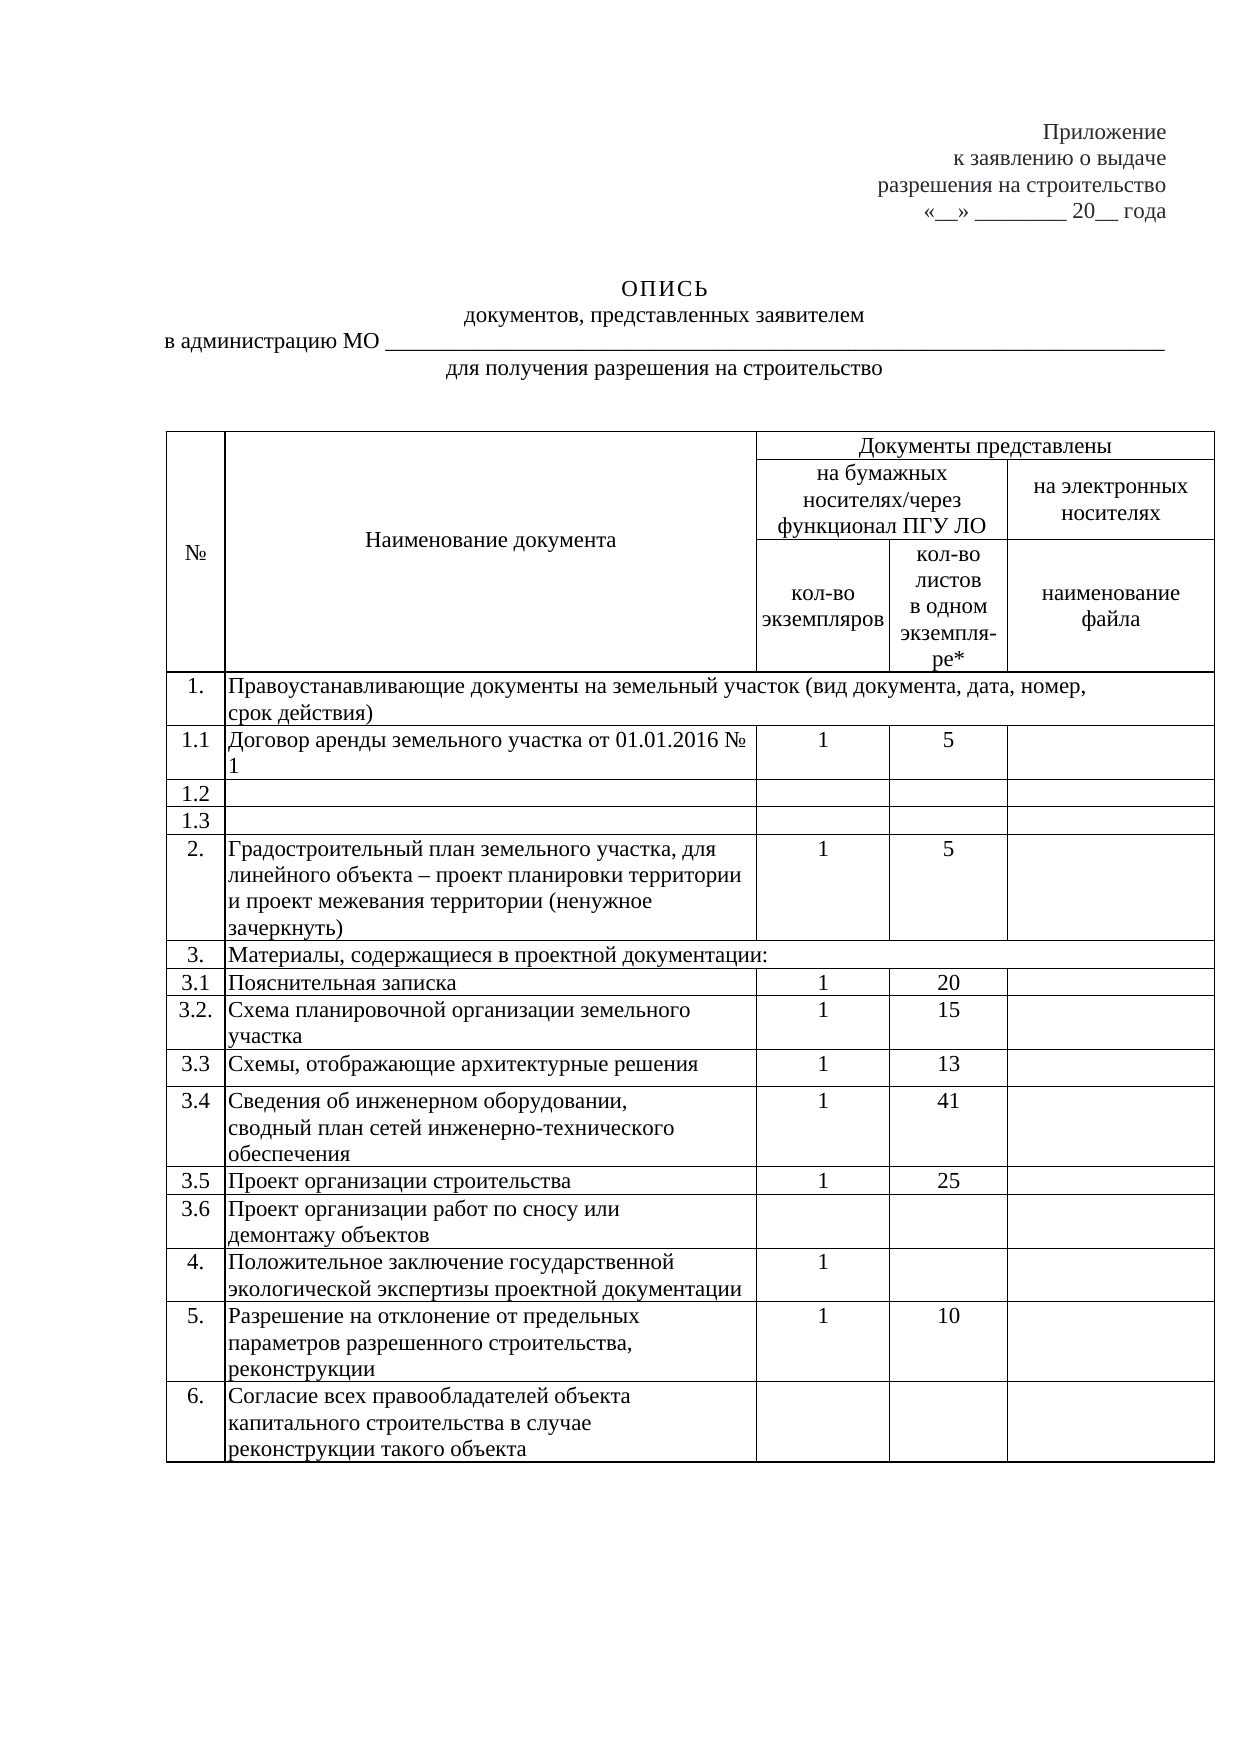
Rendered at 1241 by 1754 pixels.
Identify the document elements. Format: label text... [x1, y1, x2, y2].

table_cell [1008, 835, 1214, 940]
table_cell Схемы, отображающие архитектурные решения [226, 1050, 756, 1086]
table_cell 1 [757, 1302, 889, 1381]
table_cell [890, 1195, 1007, 1247]
text ОПИСЬ [162, 274, 1166, 301]
table_cell 13 [890, 1050, 1007, 1086]
table_cell [890, 1382, 1007, 1461]
table_cell 3.2. [167, 996, 224, 1049]
text к заявлению о выдаче [162, 144, 1166, 171]
table_cell [1008, 1195, 1214, 1247]
table_cell 1.3 [167, 807, 224, 834]
table_cell 25 [890, 1167, 1007, 1194]
table_cell [1008, 969, 1214, 995]
table_cell 1 [757, 726, 889, 779]
text разрешения на строительство [162, 171, 1166, 197]
table_cell 15 [890, 996, 1007, 1049]
table_cell [757, 1195, 889, 1247]
table_cell [757, 780, 889, 806]
table_cell 3.4 [167, 1087, 224, 1166]
table_cell Сведения об инженерном оборудовании, сводный план сетей инженерно-технического обеспечения [226, 1087, 756, 1166]
table_cell [1008, 1302, 1214, 1381]
table_header Документы представлены [757, 432, 1214, 458]
table_cell [1008, 726, 1214, 779]
table_cell 1 [757, 996, 889, 1049]
table_cell на электронных носителях [1008, 460, 1214, 538]
table_cell кол-во листов в одном экземпляре* [890, 540, 1007, 671]
table_cell 20 [890, 969, 1007, 995]
table_cell 5 [890, 726, 1007, 779]
table_cell [890, 1249, 1007, 1301]
table_cell Согласие всех правообладателей объекта капитального строительства в случае реконструкции такого объекта [226, 1382, 756, 1461]
table_cell Схема планировочной организации земельного участка [226, 996, 756, 1049]
table_header Наименование документа [226, 432, 756, 671]
table_cell [1008, 1087, 1214, 1166]
table_cell 1 [757, 1050, 889, 1086]
table_cell [1008, 1050, 1214, 1086]
table_cell Проект организации строительства [226, 1167, 756, 1194]
table_cell 3. [167, 941, 224, 967]
table_cell 4. [167, 1249, 224, 1301]
table_cell [226, 807, 756, 834]
table_cell на бумажных носителях/через функционал ПГУ ЛО [757, 460, 1007, 538]
table_cell [1008, 996, 1214, 1049]
table_cell 2. [167, 835, 224, 940]
table_cell [226, 780, 756, 806]
table_cell [1008, 1382, 1214, 1461]
text Приложение [162, 118, 1166, 144]
table_cell 1 [757, 835, 889, 940]
table_cell [890, 807, 1007, 834]
table_cell Положительное заключение государственной экологической экспертизы проектной документации [226, 1249, 756, 1301]
table_cell [1008, 780, 1214, 806]
table_cell 1. [167, 673, 224, 725]
table_cell Договор аренды земельного участка от 01.01.2016 № 1 [226, 726, 756, 779]
table_cell 41 [890, 1087, 1007, 1166]
table_cell 3.1 [167, 969, 224, 995]
table_cell [1008, 1167, 1214, 1194]
table_cell 1.2 [167, 780, 224, 806]
text документов, представленных заявителем в администрацию МО ____________________________________________________________________ для получения разрешения на строительство [162, 301, 1166, 380]
table_cell Разрешение на отклонение от предельных параметров разрешенного строительства, реконструкции [226, 1302, 756, 1381]
text «__» ________ 20__ года [162, 197, 1166, 223]
table_cell [890, 780, 1007, 806]
table_cell 5 [890, 835, 1007, 940]
table_cell наименование файла [1008, 540, 1214, 671]
table_cell [757, 1382, 889, 1461]
table_cell [1008, 1249, 1214, 1301]
table_cell 1 [757, 1249, 889, 1301]
table_cell кол-во экземпляров [757, 540, 889, 671]
table_cell 6. [167, 1382, 224, 1461]
table_cell 1 [757, 969, 889, 995]
table_cell 3.3 [167, 1050, 224, 1086]
table_cell 5. [167, 1302, 224, 1381]
table_cell 1 [757, 1167, 889, 1194]
table_cell 10 [890, 1302, 1007, 1381]
table_header № [167, 432, 224, 671]
table_cell 3.6 [167, 1195, 224, 1247]
table_cell Градостроительный план земельного участка, для линейного объекта – проект планировки территории и проект межевания территории (ненужное зачеркнуть) [226, 835, 756, 940]
table_cell 3.5 [167, 1167, 224, 1194]
table_cell Проект организации работ по сносу или демонтажу объектов [226, 1195, 756, 1247]
table_cell 1 [757, 1087, 889, 1166]
table_cell 1.1 [167, 726, 224, 779]
table_cell Материалы, содержащиеся в проектной документации: [226, 941, 1214, 967]
table_cell Правоустанавливающие документы на земельный участок (вид документа, дата, номер, срок действия) [226, 673, 1214, 725]
table_cell Пояснительная записка [226, 969, 756, 995]
table_cell [757, 807, 889, 834]
table_cell [1008, 807, 1214, 834]
